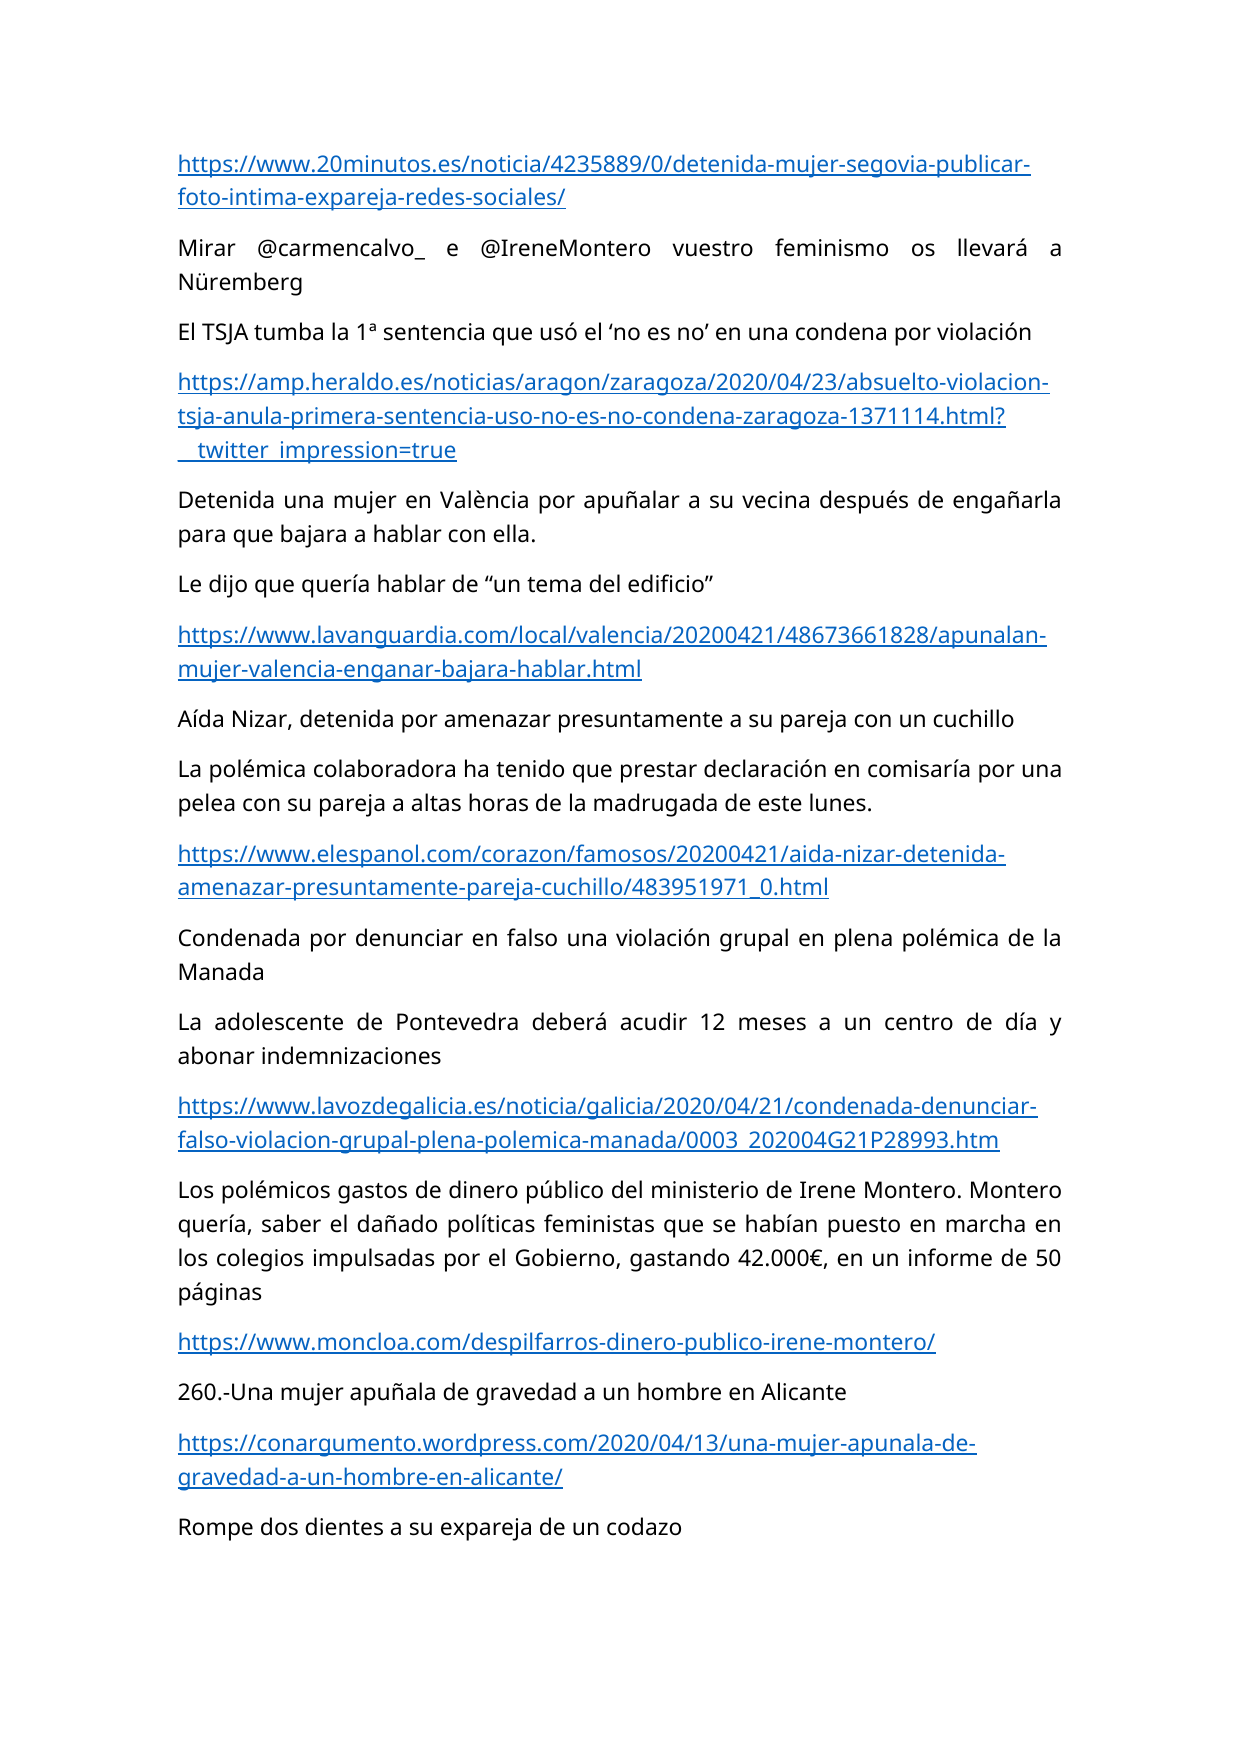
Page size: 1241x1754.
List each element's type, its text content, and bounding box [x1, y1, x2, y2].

text El TSJA tumba la 1ª sentencia que usó el ‘no es no’ en una condena por violación [177, 316, 1063, 347]
text https://www.20minutos.es/noticia/4235889/0/detenida-mujer-segovia-publicar-foto-intima-expareja-redes-sociales/ [177, 148, 1063, 213]
text https://www.lavozdegalicia.es/noticia/galicia/2020/04/21/condenada-denunciar-falso-violacion-grupal-plena-polemica-manada/0003_202004G21P28993.htm [177, 1090, 1063, 1155]
text La polémica colaboradora ha tenido que prestar declaración en comisaría por una pelea con su pareja a altas horas de la madrugada de este lunes. [177, 753, 1063, 818]
text Le dijo que quería hablar de “un tema del edificio” [177, 568, 1063, 600]
text Rompe dos dientes a su expareja de un codazo [177, 1511, 1063, 1542]
text https://amp.heraldo.es/noticias/aragon/zaragoza/2020/04/23/absuelto-violacion-tsja-anula-primera-sentencia-uso-no-es-no-condena-zaragoza-1371114.html?__twitter_impression=true [177, 366, 1063, 465]
text Detenida una mujer en València por apuñalar a su vecina después de engañarla para que bajara a hablar con ella. [177, 484, 1063, 549]
text 260.-Una mujer apuñala de gravedad a un hombre en Alicante [177, 1376, 1063, 1408]
text La adolescente de Pontevedra deberá acudir 12 meses a un centro de día y abonar indemnizaciones [177, 1006, 1063, 1071]
text https://www.elespanol.com/corazon/famosos/20200421/aida-nizar-detenida-amenazar-presuntamente-pareja-cuchillo/483951971_0.html [177, 838, 1063, 903]
text Mirar @carmencalvo_ e @IreneMontero vuestro feminismo os llevará a Nüremberg [177, 232, 1063, 297]
text https://www.lavanguardia.com/local/valencia/20200421/48673661828/apunalan-mujer-valencia-enganar-bajara-hablar.html [177, 619, 1063, 684]
text Condenada por denunciar en falso una violación grupal en plena polémica de la Manada [177, 922, 1063, 987]
text https://www.moncloa.com/despilfarros-dinero-publico-irene-montero/ [177, 1326, 1063, 1357]
text https://conargumento.wordpress.com/2020/04/13/una-mujer-apunala-de-gravedad-a-un-hombre-en-alicante/ [177, 1427, 1063, 1492]
text Los polémicos gastos de dinero público del ministerio de Irene Montero. Montero quería, saber el dañado políticas feministas que se habían puesto en marcha en los colegios impulsadas por el Gobierno, gastando 42.000€, en un informe de 50 páginas [177, 1174, 1063, 1307]
text Aída Nizar, detenida por amenazar presuntamente a su pareja con un cuchillo [177, 703, 1063, 734]
